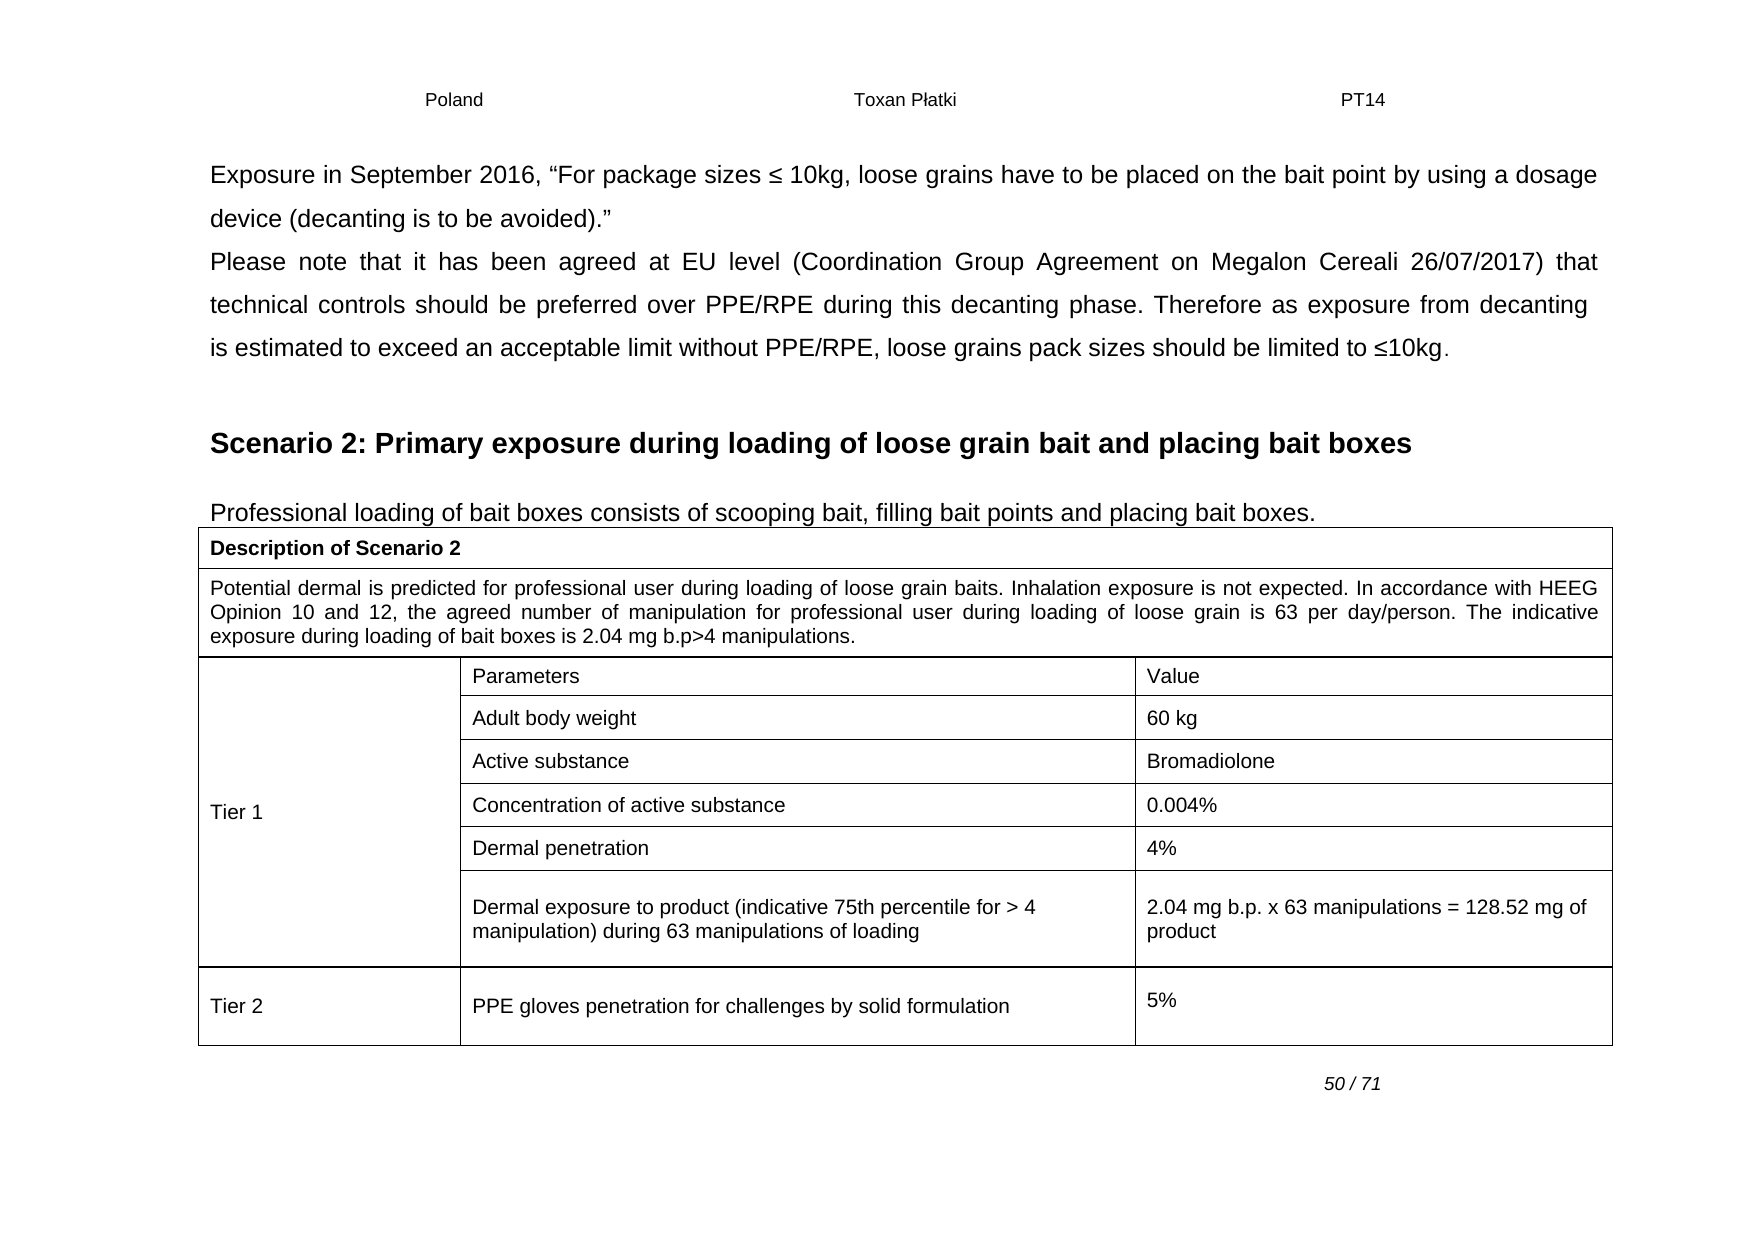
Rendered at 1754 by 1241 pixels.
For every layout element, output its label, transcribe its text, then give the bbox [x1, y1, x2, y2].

table_cell Potential dermal is predicted for professional user during loading of loose grain baits. Inhalation exposure is not expected. In accordance with HEEG Opinion 10 and 12, the agreed number of manipulation for professional user during loading of loose grain is 63 per day/person. The indicative exposure during loading of bait boxes is 2.04 mg b.p>4 manipulations. [199, 569, 1612, 656]
table_cell Active substance [461, 740, 1135, 782]
table_cell Dermal penetration [461, 827, 1135, 869]
table_cell Dermal exposure to product (indicative 75th percentile for > 4 manipulation) during 63 manipulations of loading [461, 871, 1135, 966]
text Professional loading of bait boxes consists of scooping bait, filling bait points and placing bait boxes. [210, 498, 1600, 527]
table_cell Bromadiolone [1136, 740, 1612, 782]
text Please note that it has been agreed at EU level (Coordination Group Agreement on Megalon Cereali 26/07/2017) that technical controls should be preferred over PPE/RPE during this decanting phase. Therefore as exposure from decanting is estimated to exceed an acceptable limit without PPE/RPE, loose grains pack sizes should be limited to ≤10kg. [210, 247, 1600, 362]
table_header Description of Scenario 2 [199, 528, 1612, 567]
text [210, 161, 1600, 232]
table_cell PPE gloves penetration for challenges by solid formulation [461, 968, 1135, 1045]
table_cell 60 kg [1136, 696, 1612, 738]
table_header Tier 1 [199, 658, 460, 966]
table_cell Tier 2 [199, 968, 460, 1045]
table_cell 2.04 mg b.p. x 63 manipulations = 128.52 mg of product [1136, 871, 1612, 966]
table_cell Adult body weight [461, 696, 1135, 738]
table_cell 0.004% [1136, 784, 1612, 826]
table_cell 4% [1136, 827, 1612, 869]
text Scenario 2: Primary exposure during loading of loose grain bait and placing bait boxes [210, 426, 1600, 460]
table_header Value [1136, 658, 1612, 695]
table_header Parameters [461, 658, 1135, 695]
table_cell Concentration of active substance [461, 784, 1135, 826]
table_cell 5% [1136, 968, 1612, 1045]
